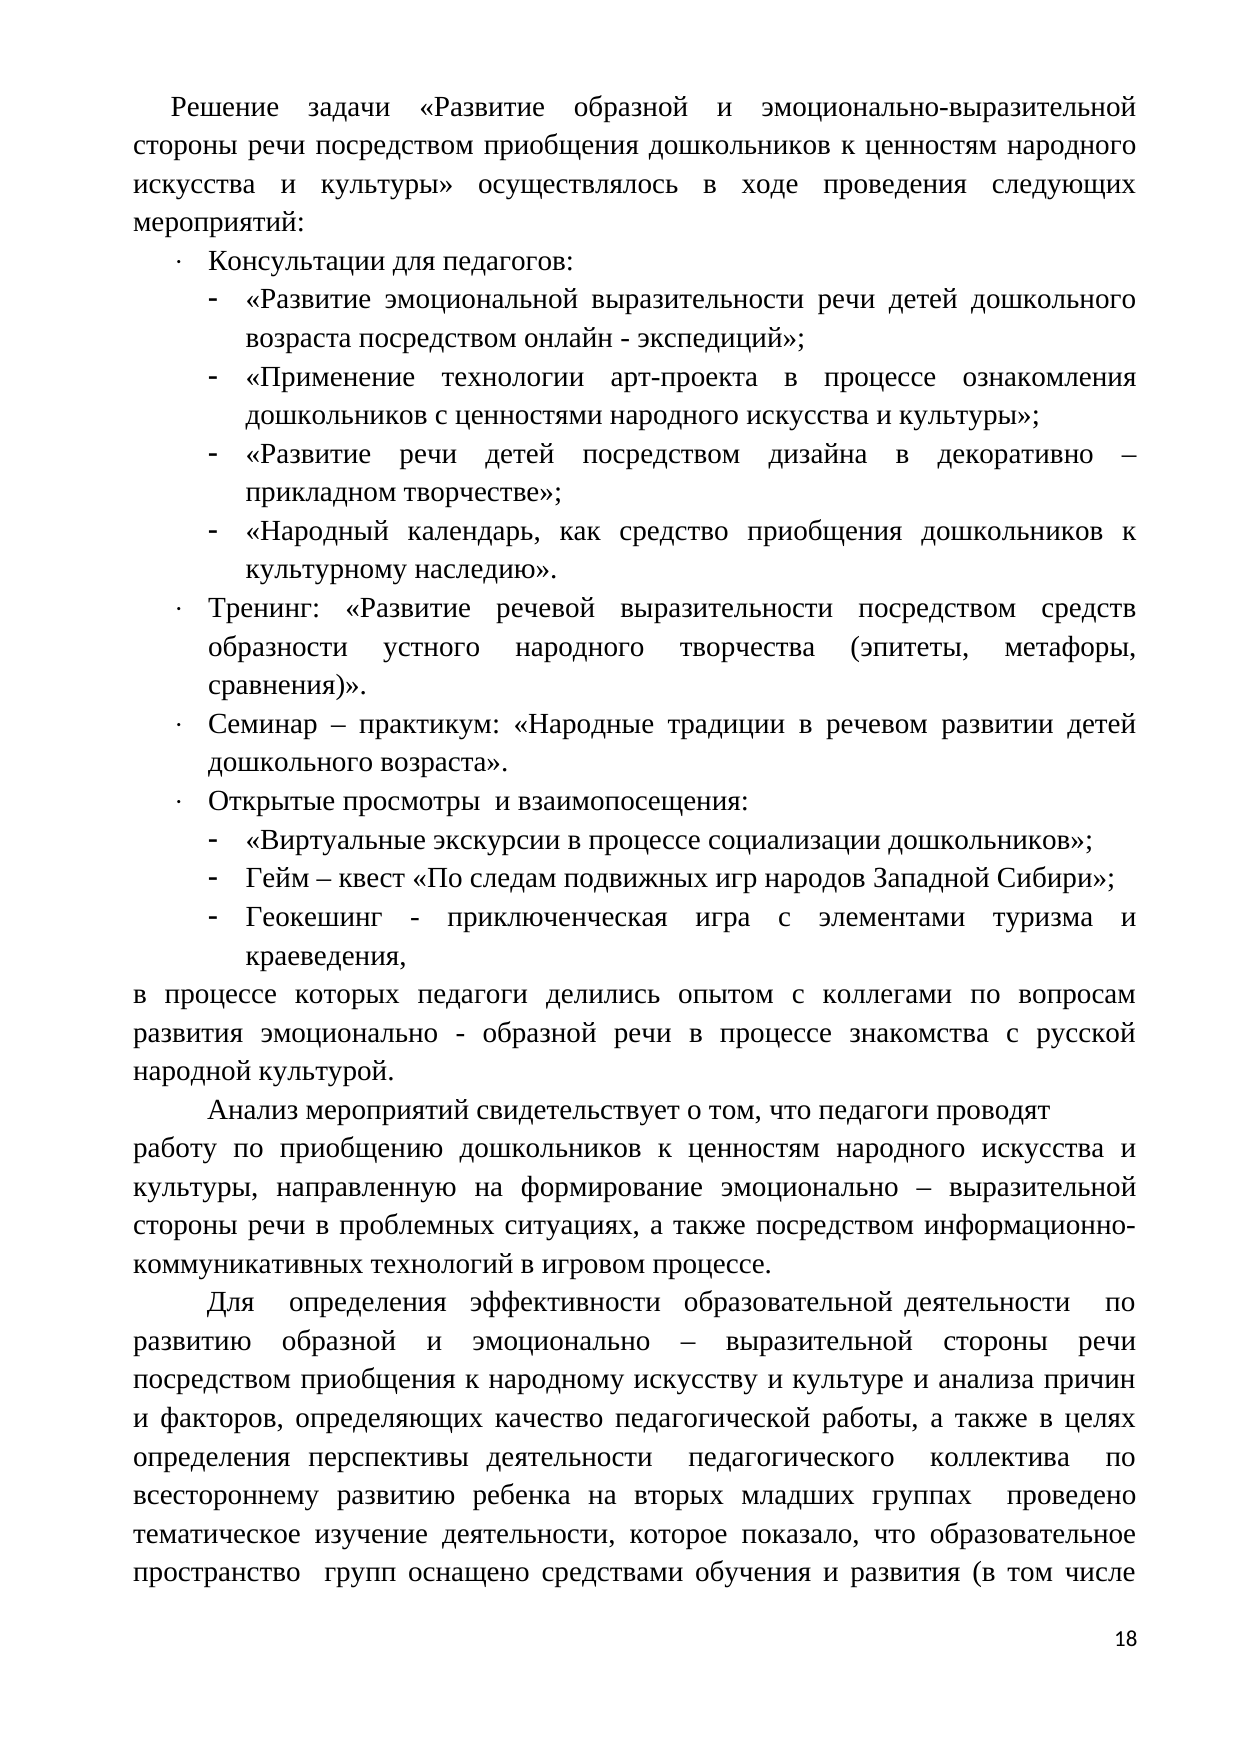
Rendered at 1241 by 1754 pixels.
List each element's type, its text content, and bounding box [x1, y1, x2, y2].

list «Применение технологии арт-проекта в процессе ознакомления дошкольников с ценностями народного искусства и культуры»; [208, 359, 1137, 431]
list Гейм – квест «По следам подвижных игр народов Западной Сибири»; [208, 860, 1137, 894]
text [133, 1284, 1137, 1588]
text Анализ мероприятий свидетельствует о том, что педагоги проводят [170, 1092, 1137, 1125]
list «Народный календарь, как средство приобщения дошкольников к культурному наследию». [208, 513, 1137, 585]
list Открытые просмотры и взаимопосещения: [170, 783, 1137, 817]
text Решение задачи «Развитие образной и эмоционально-выразительной стороны речи посредством приобщения дошкольников к ценностям народного искусства и культуры» осуществлялось в ходе проведения следующих мероприятий: [133, 89, 1137, 238]
list Тренинг: «Развитие речевой выразительности посредством средств образности устного народного творчества (эпитеты, метафоры, сравнения)». [170, 590, 1137, 701]
text работу по приобщению дошкольников к ценностям народного искусства и культуры, направленную на формирование эмоционально – выразительной стороны речи в проблемных ситуациях, а также посредством информационно-коммуникативных технологий в игровом процессе. [133, 1130, 1137, 1279]
list Геокешинг - приключенческая игра с элементами туризма и краеведения, [208, 899, 1137, 971]
list Консультации для педагогов: [170, 243, 1137, 276]
list «Развитие эмоциональной выразительности речи детей дошкольного возраста посредством онлайн - экспедиций»; [208, 281, 1137, 354]
list «Виртуальные экскурсии в процессе социализации дошкольников»; [208, 822, 1137, 855]
list Семинар – практикум: «Народные традиции в речевом развитии детей дошкольного возраста». [170, 706, 1137, 778]
text в процессе которых педагоги делились опытом с коллегами по вопросам развития эмоционально - образной речи в процессе знакомства с русской народной культурой. [133, 976, 1137, 1087]
list «Развитие речи детей посредством дизайна в декоративно – прикладном творчестве»; [208, 436, 1137, 508]
